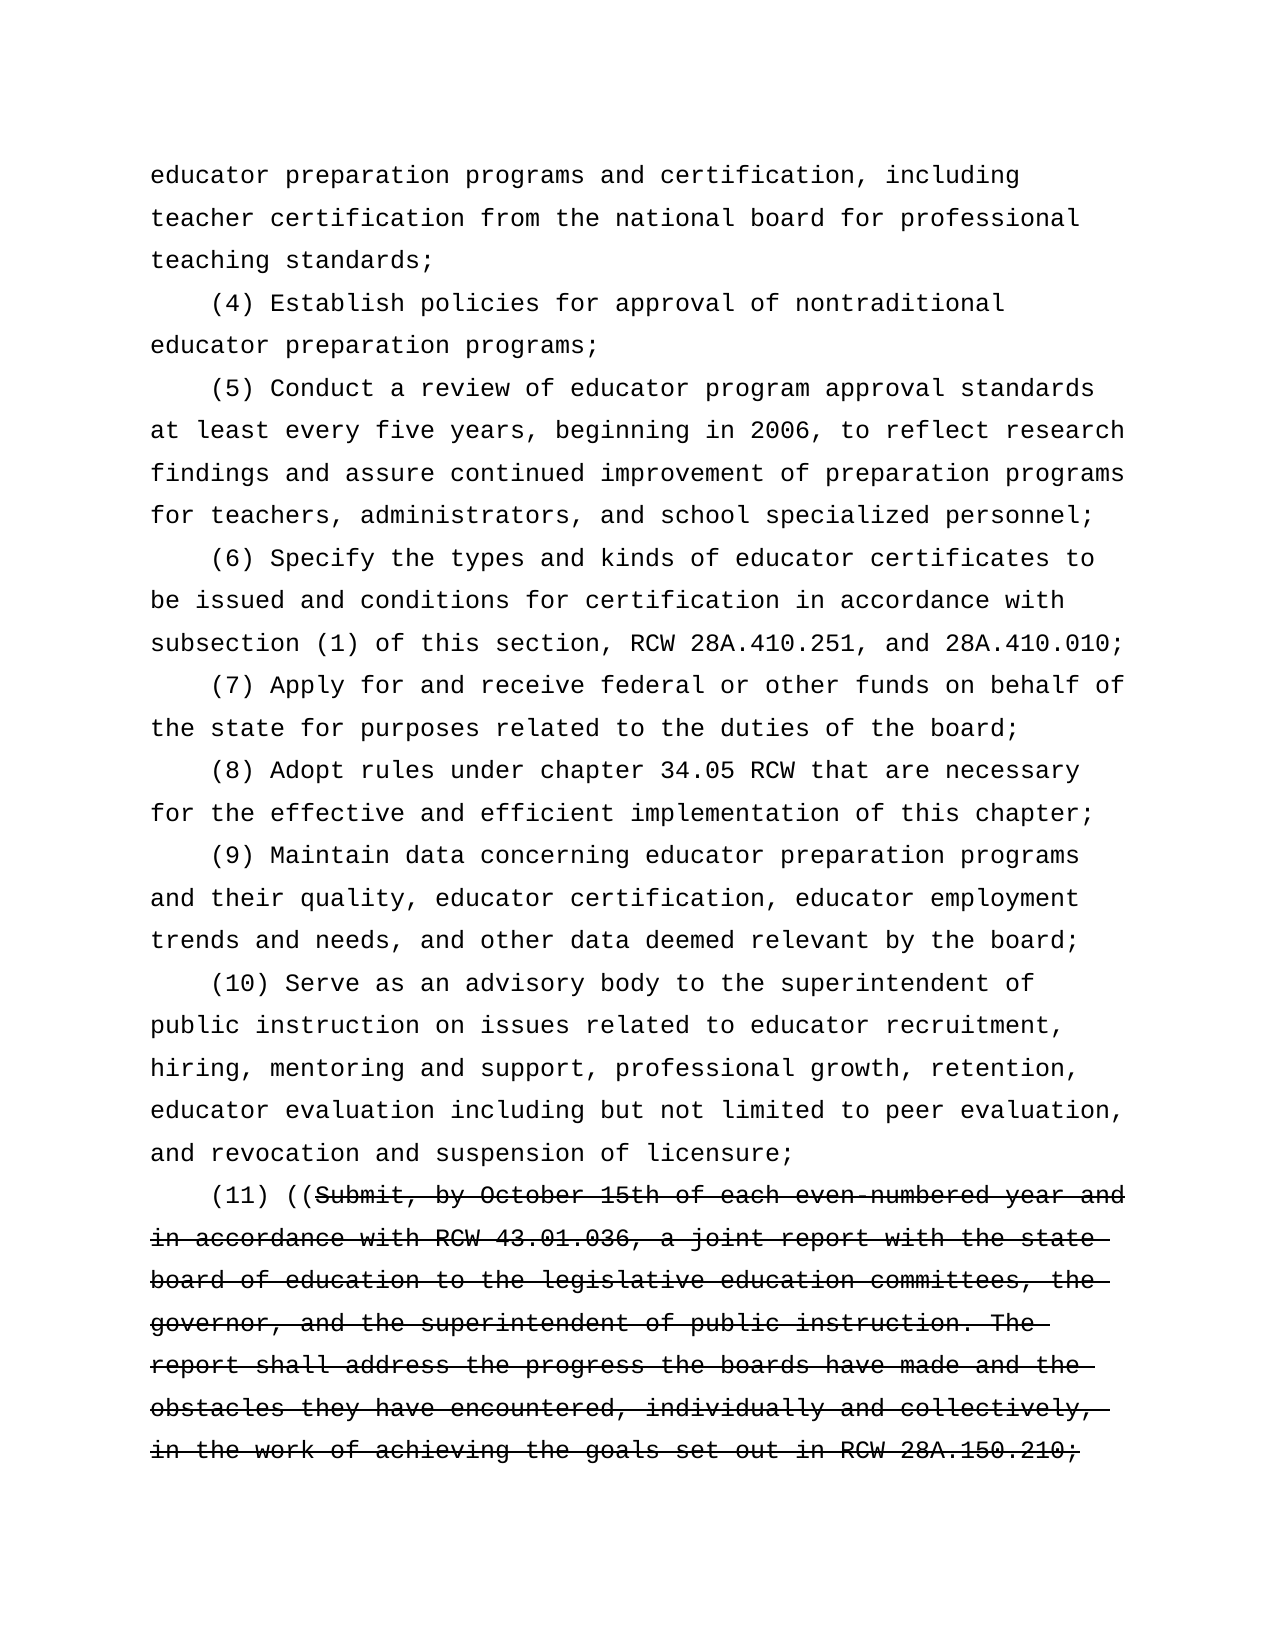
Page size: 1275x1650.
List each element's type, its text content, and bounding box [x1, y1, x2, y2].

text (8) Adopt rules under chapter 34.05 RCW that are necessary for the effective and efficient implementation of this chapter; [150, 745, 1125, 830]
text (11) ((Submit, by October 15th of each even-numbered year and in accordance with RCW 43.01.036, a joint report with the state board of education to the legislative education committees, the governor, and the superintendent of public instruction. The report shall address the progress the boards have made and the obstacles they have encountered, individually and collectively, in the work of achieving the goals set out in RCW 28A.150.210; [150, 1170, 1125, 1467]
text (10) Serve as an advisory body to the superintendent of public instruction on issues related to educator recruitment, hiring, mentoring and support, professional growth, retention, educator evaluation including but not limited to peer evaluation, and revocation and suspension of licensure; [150, 957, 1125, 1170]
text (6) Specify the types and kinds of educator certificates to be issued and conditions for certification in accordance with subsection (1) of this section, RCW 28A.410.251, and 28A.410.010; [150, 532, 1125, 660]
text (5) Conduct a review of educator program approval standards at least every five years, beginning in 2006, to reflect research findings and assure continued improvement of preparation programs for teachers, administrators, and school specialized personnel; [150, 362, 1125, 532]
text (7) Apply for and receive federal or other funds on behalf of the state for purposes related to the duties of the board; [150, 660, 1125, 745]
text (4) Establish policies for approval of nontraditional educator preparation programs; [150, 277, 1125, 362]
text (9) Maintain data concerning educator preparation programs and their quality, educator certification, educator employment trends and needs, and other data deemed relevant by the board; [150, 830, 1125, 957]
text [150, 150, 1125, 277]
